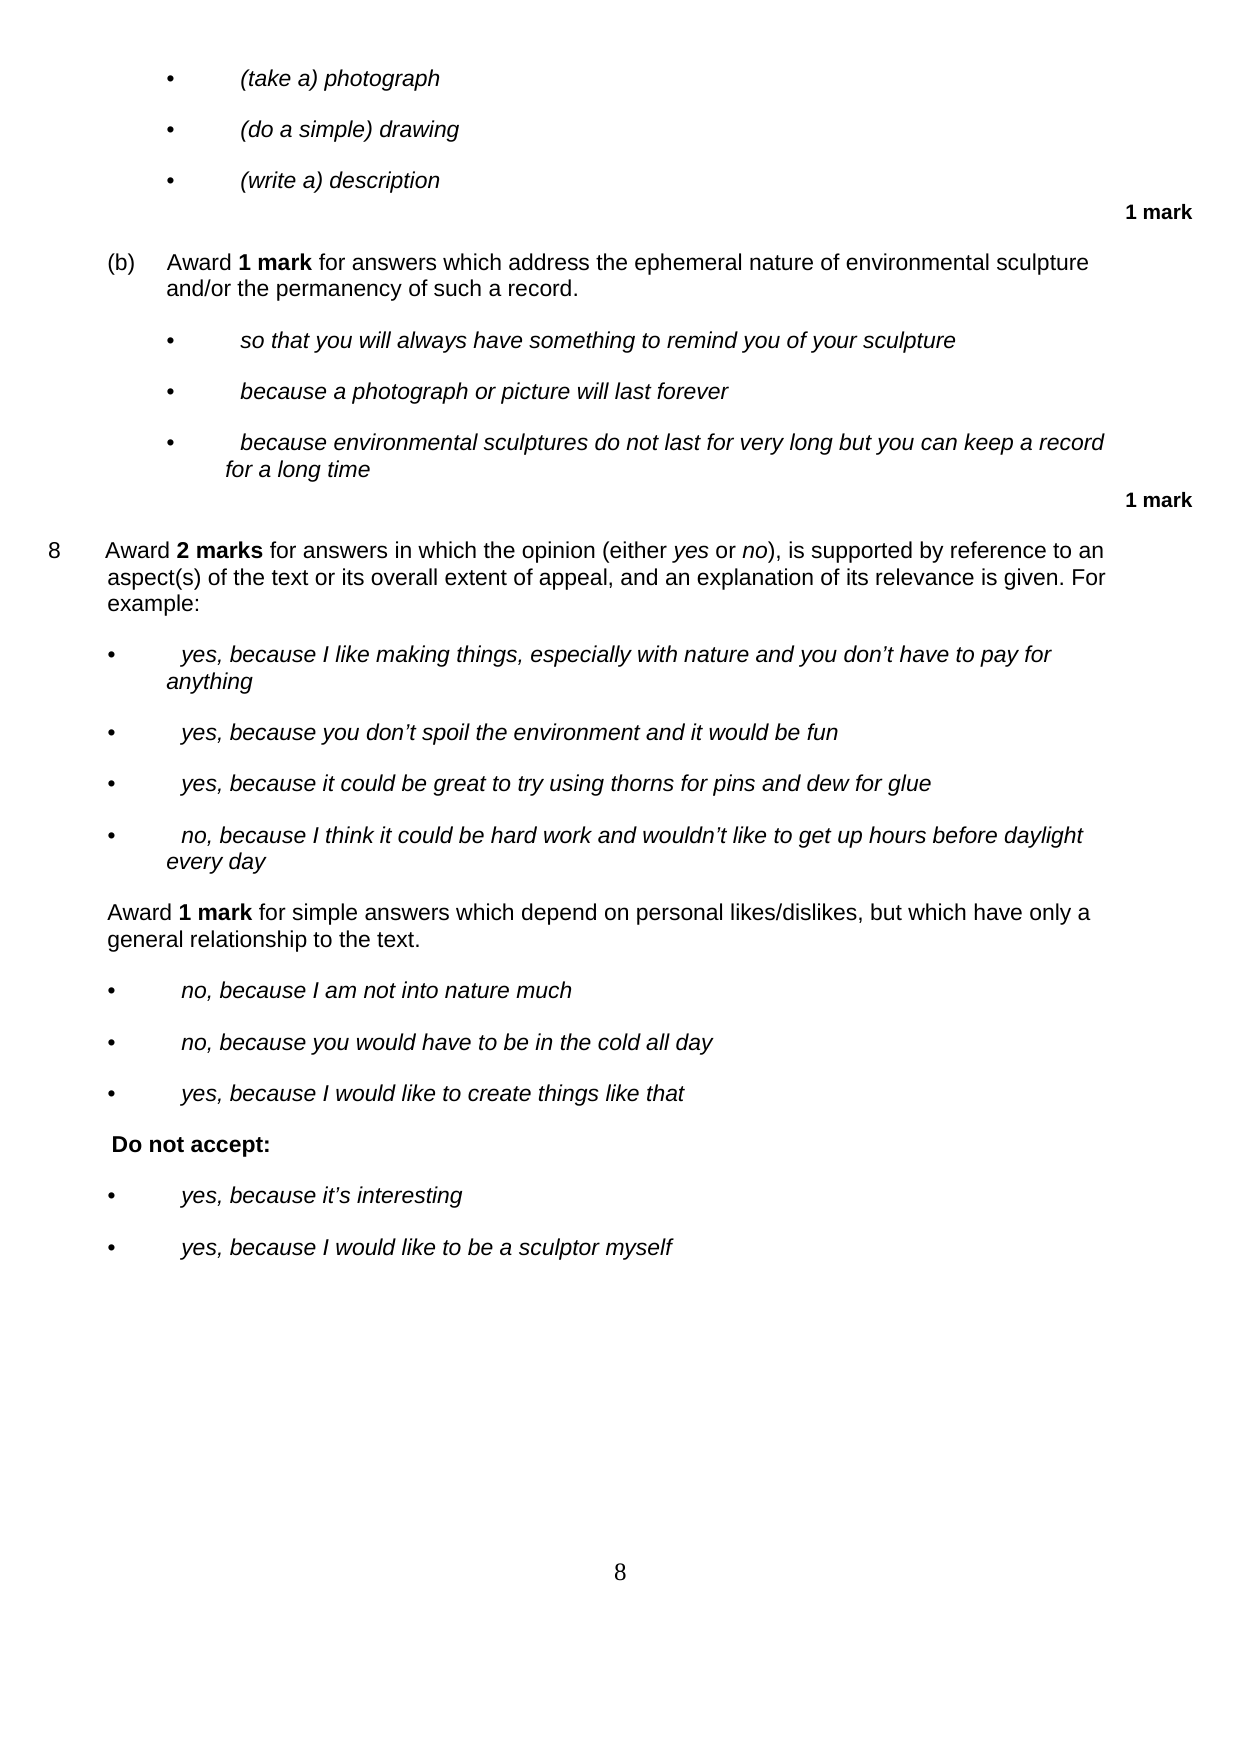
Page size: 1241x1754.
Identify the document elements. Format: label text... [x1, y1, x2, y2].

text • because a photograph or picture will last forever [166, 378, 1133, 404]
text • yes, because I would like to be a sculptor myself [107, 1234, 1133, 1260]
text Award 1 mark for simple answers which depend on personal likes/dislikes, but which have only a general relationship to the text. [107, 899, 1133, 952]
text (b) Award 1 mark for answers which address the ephemeral nature of environmental sculpture and/or the permanency of such a record. [107, 249, 1133, 302]
text • no, because you would have to be in the cold all day [107, 1028, 1133, 1055]
text • yes, because I like making things, especially with nature and you don’t have to pay for anything [107, 641, 1133, 694]
text • yes, because it’s interesting [107, 1182, 1133, 1209]
text • (take a) photograph [166, 64, 1133, 91]
text • (do a simple) drawing [166, 116, 1133, 142]
text • yes, because I would like to create things like that [107, 1080, 1133, 1106]
text • yes, because you don’t spoil the environment and it would be fun [107, 719, 1133, 745]
text • no, because I am not into nature much [107, 977, 1133, 1003]
text 1 mark [48, 488, 1192, 512]
text Do not accept: [48, 1131, 1133, 1157]
text • so that you will always have something to remind you of your sculpture [166, 327, 1133, 353]
text • yes, because it could be great to try using thorns for pins and dew for glue [107, 770, 1133, 797]
text • no, because I think it could be hard work and wouldn’t like to get up hours before daylight every day [107, 822, 1133, 874]
text • because environmental sculptures do not last for very long but you can keep a record for a long time [166, 429, 1133, 482]
text 1 mark [48, 200, 1192, 224]
text • (write a) description [166, 167, 1133, 194]
text 8 Award 2 marks for answers in which the opinion (either yes or no), is supported by reference to an aspect(s) of the text or its overall extent of appeal, and an explanation of its relevance is given. For example: [48, 537, 1133, 616]
